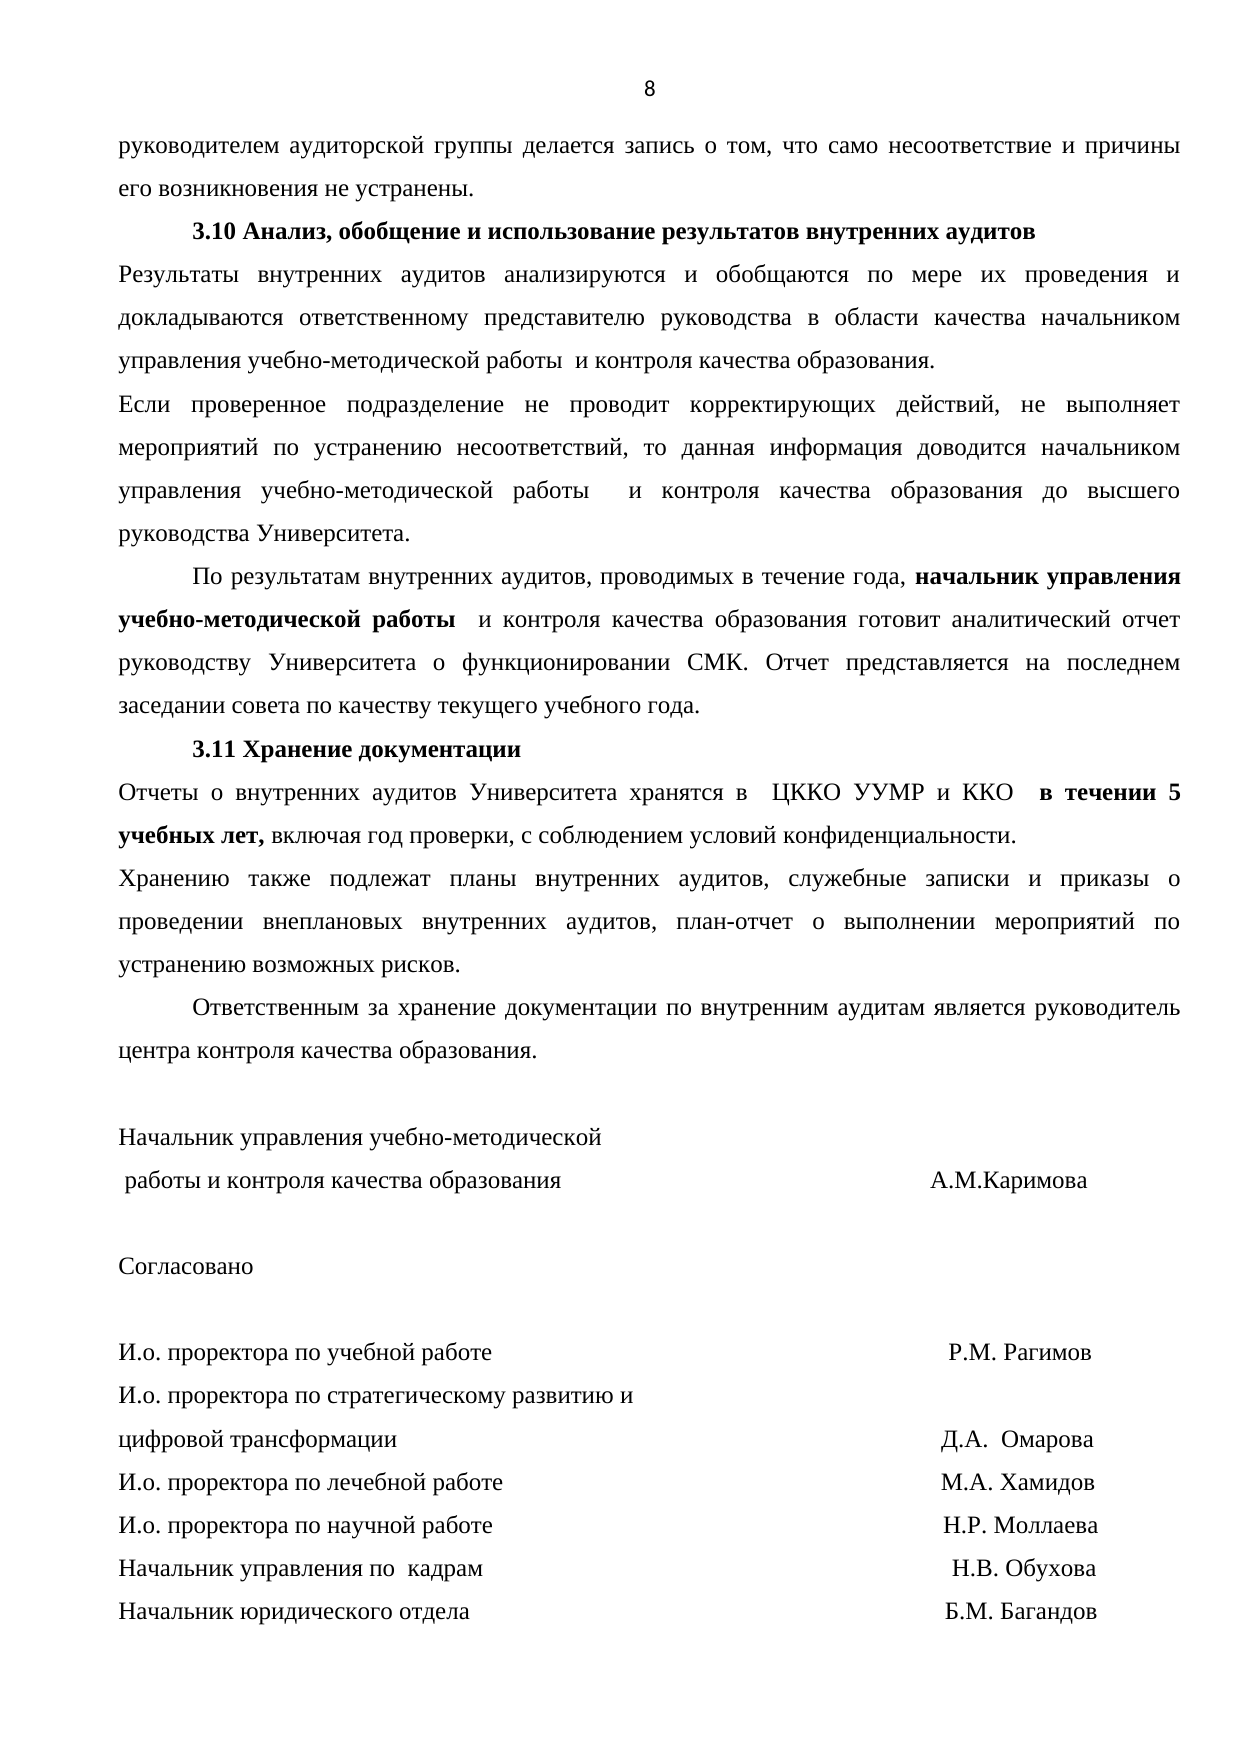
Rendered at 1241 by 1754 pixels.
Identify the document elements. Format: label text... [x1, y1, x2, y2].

text Ответственным за хранение документации по внутренним аудитам является руководитель центра контроля качества образования. [118, 992, 1181, 1064]
text И.о. проректора по стратегическому развитию и [118, 1381, 1181, 1409]
text работы и контроля качества образования А.М.Каримова [118, 1165, 1181, 1194]
text По результатам внутренних аудитов, проводимых в течение года, начальник управления учебно-методической работы и контроля качества образования готовит аналитический отчет руководству Университета о функционировании СМК. Отчет представляется на последнем заседании совета по качеству текущего учебного года. [118, 561, 1181, 719]
text И.о. проректора по учебной работе Р.М. Рагимов [118, 1337, 1181, 1366]
text Если проверенное подразделение не проводит корректирующих действий, не выполняет мероприятий по устранению несоответствий, то данная информация доводится начальником управления учебно-методической работы и контроля качества образования до высшего руководства Университета. [118, 389, 1181, 547]
list Анализ, обобщение и использование результатов внутренних аудитов [118, 216, 1181, 245]
text Результаты внутренних аудитов анализируются и обобщаются по мере их проведения и докладываются ответственному представителю руководства в области качества начальником управления учебно-методической работы и контроля качества образования. [118, 259, 1181, 374]
text И.о. проректора по научной работе Н.Р. Моллаева [118, 1510, 1181, 1539]
text Согласовано [118, 1251, 1181, 1280]
text И.о. проректора по лечебной работе М.А. Хамидов [118, 1467, 1181, 1496]
text Начальник управления учебно-методической [118, 1122, 1181, 1151]
text Начальник управления по кадрам Н.В. Обухова [118, 1553, 1181, 1582]
text Отчеты о внутренних аудитов Университета хранятся в ЦККО УУМР и ККО в течении 5 учебных лет, включая год проверки, с соблюдением условий конфиденциальности. [118, 777, 1181, 849]
text Начальник юридического отдела Б.М. Багандов [118, 1596, 1181, 1625]
text цифровой трансформации Д.А. Омарова [118, 1424, 1181, 1452]
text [118, 130, 1181, 202]
text Хранению также подлежат планы внутренних аудитов, служебные записки и приказы о проведении внеплановых внутренних аудитов, план-отчет о выполнении мероприятий по устранению возможных рисков. [118, 863, 1181, 978]
list Хранение документации [118, 734, 1181, 762]
